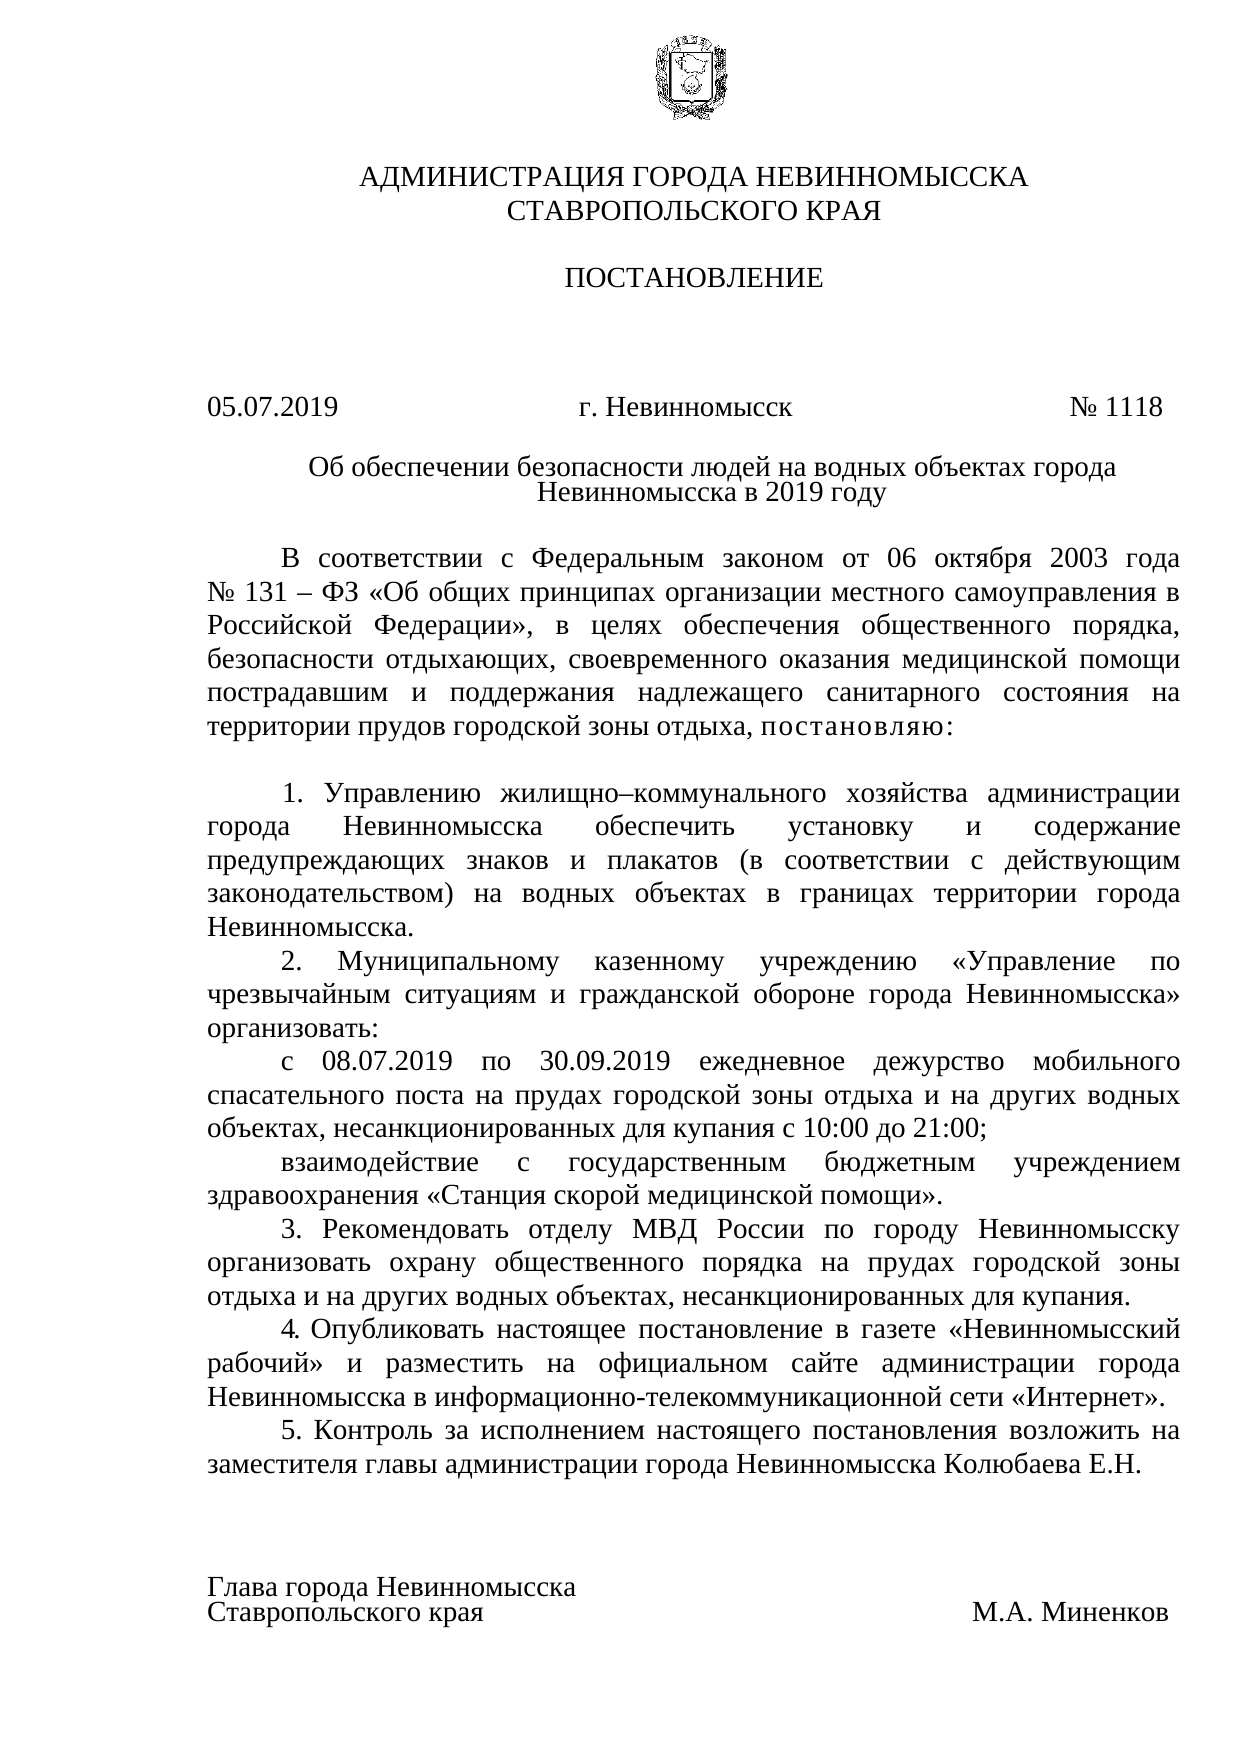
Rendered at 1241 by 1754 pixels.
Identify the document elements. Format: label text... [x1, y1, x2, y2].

text Глава города Невинномысска [207, 1576, 1181, 1601]
text СТАВРОПОЛЬСКОГО КРАЯ [207, 193, 1181, 227]
text с 08.07.2019 по 30.09.2019 ежедневное дежурство мобильного спасательного поста на прудах городской зоны отдыха и на других водных объектах, несанкционированных для купания с 10:00 до 21:00; [207, 1043, 1181, 1144]
text Об обеспечении безопасности людей на водных объектах города Невинномысска в 2019 году [295, 457, 1128, 507]
text Ставропольского края М.А. Миненков [207, 1601, 1181, 1626]
text 05.07.2019 г. Невинномысск № 1118 [207, 389, 1181, 423]
text ПОСТАНОВЛЕНИЕ [207, 260, 1181, 294]
text 3. Рекомендовать отделу МВД России по городу Невинномысску организовать охрану общественного порядка на прудах городской зоны отдыха и на других водных объектах, несанкционированных для купания. [207, 1211, 1181, 1312]
text АДМИНИСТРАЦИЯ ГОРОДА НЕВИННОМЫССКА [207, 159, 1181, 193]
text 5. Контроль за исполнением настоящего постановления возложить на заместителя главы администрации города Невинномысска Колюбаева Е.Н. [207, 1412, 1181, 1479]
text взаимодействие с государственным бюджетным учреждением здравоохранения «Станция скорой медицинской помощи». [207, 1144, 1181, 1211]
text 2. Муниципальному казенному учреждению «Управление по чрезвычайным ситуациям и гражданской обороне города Невинномысска» организовать: [207, 943, 1181, 1043]
text 4. Опубликовать настоящее постановление в газете «Невинномысский рабочий» и разместить на официальном сайте администрации города Невинномысска в информационно-телекоммуникационной сети «Интернет». [207, 1312, 1181, 1412]
picture [653, 33, 730, 124]
text 1. Управлению жилищно–коммунального хозяйства администрации города Невинномысска обеспечить установку и содержание предупреждающих знаков и плакатов (в соответствии с действующим законодательством) на водных объектах в границах территории города Невинномысска. [207, 775, 1181, 943]
text В соответствии с Федеральным законом от 06 октября 2003 года № 131 – ФЗ «Об общих принципах организации местного самоуправления в Российской Федерации», в целях обеспечения общественного порядка, безопасности отдыхающих, своевременного оказания медицинской помощи пострадавшим и поддержания надлежащего санитарного состояния на территории прудов городской зоны отдыха, постановляю: [207, 540, 1181, 741]
